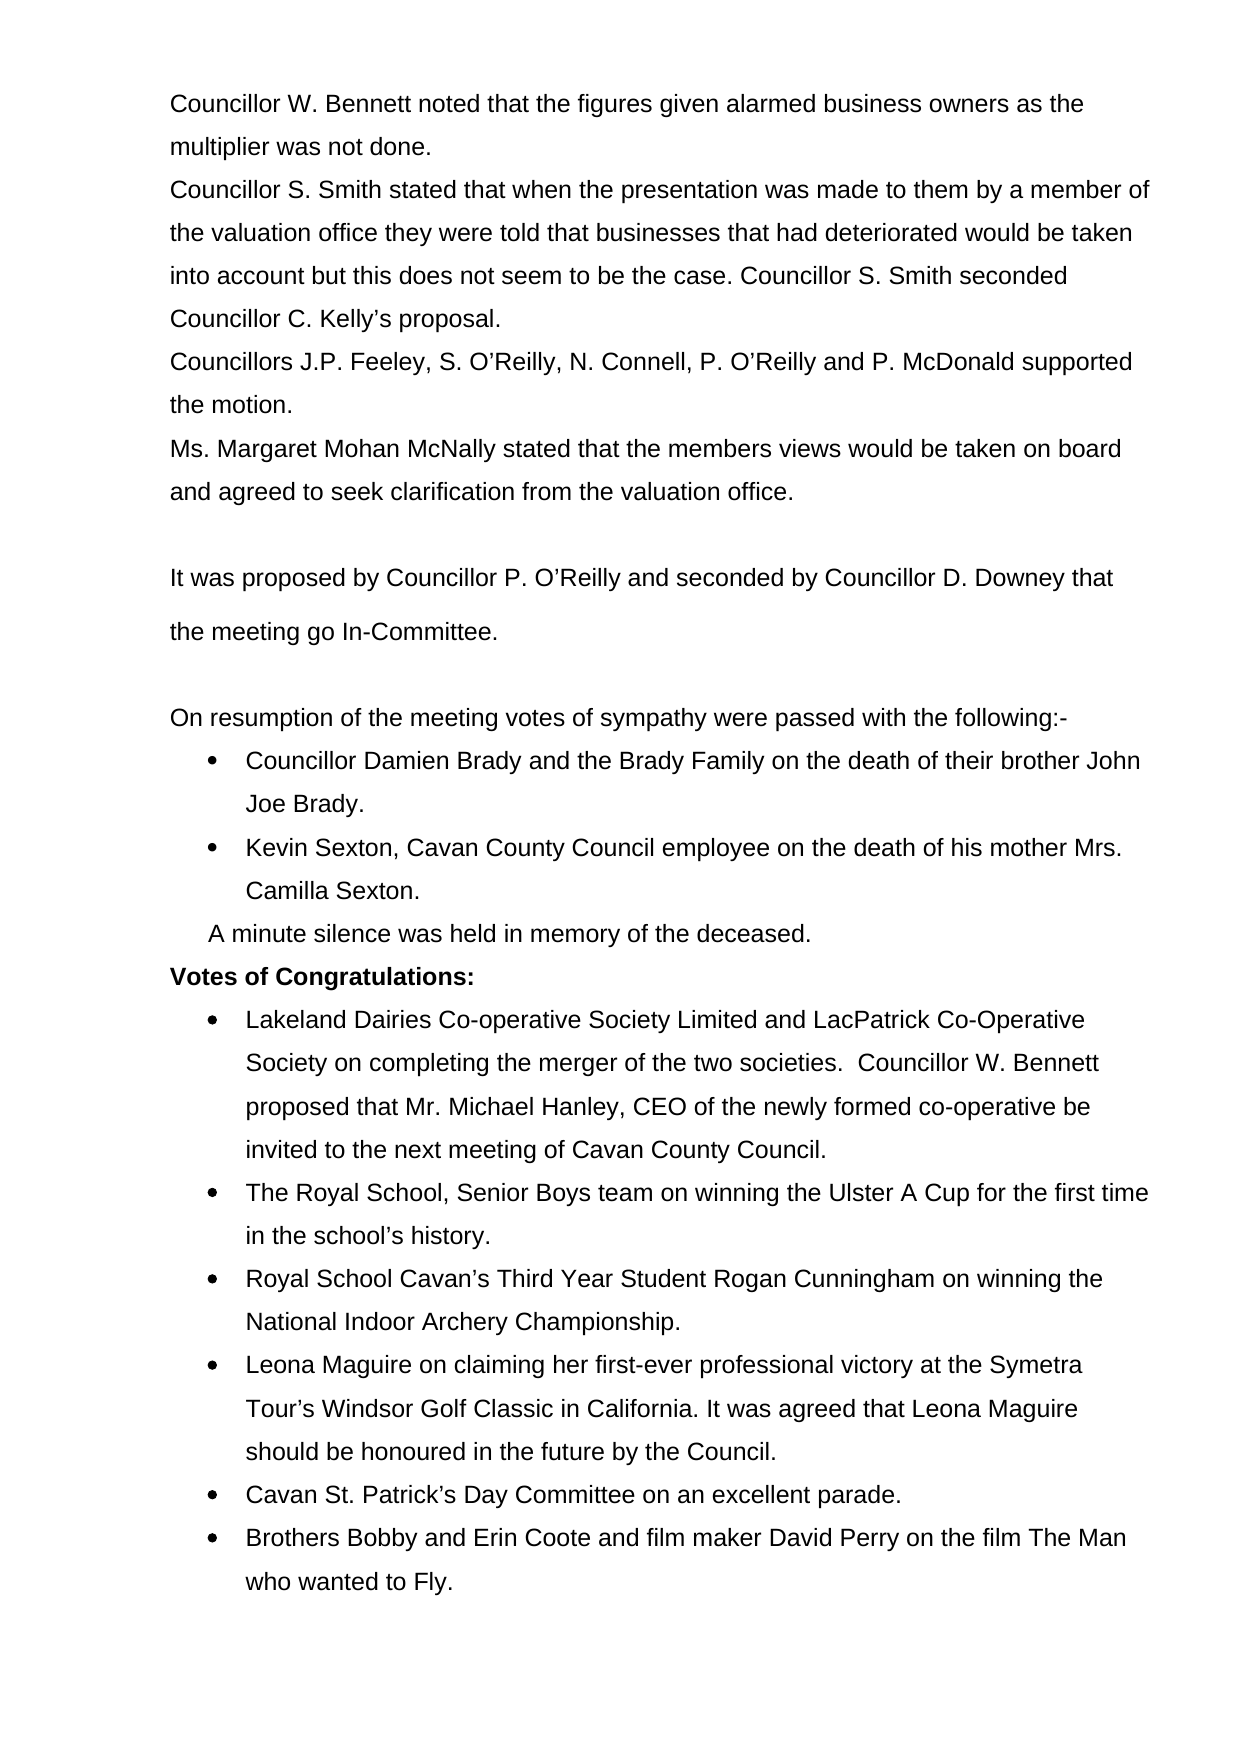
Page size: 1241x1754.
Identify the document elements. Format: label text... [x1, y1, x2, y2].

text Ms. Margaret Mohan McNally stated that the members views would be taken on board and agreed to seek clarification from the valuation office. [169, 434, 1152, 506]
text Councillor S. Smith stated that when the presentation was made to them by a member of the valuation office they were told that businesses that had deteriorated would be taken into account but this does not seem to be the case. Councillor S. Smith seconded Councillor C. Kelly’s proposal. [169, 175, 1152, 333]
list Brothers Bobby and Erin Coote and film maker David Perry on the film The Man who wanted to Fly. [208, 1523, 1152, 1595]
list Kevin Sexton, Cavan County Council employee on the death of his mother Mrs. Camilla Sexton. [208, 833, 1152, 904]
list Royal School Cavan’s Third Year Student Rogan Cunningham on winning the National Indoor Archery Championship. [208, 1264, 1152, 1336]
text A minute silence was held in memory of the deceased. [208, 919, 1152, 948]
text Votes of Congratulations: [94, 962, 1152, 991]
text the meeting go In-Committee. [169, 617, 1152, 646]
list The Royal School, Senior Boys team on winning the Ulster A Cup for the first time in the school’s history. [208, 1178, 1152, 1250]
list Lakeland Dairies Co-operative Society Limited and LacPatrick Co-Operative Society on completing the merger of the two societies. Councillor W. Bennett proposed that Mr. Michael Hanley, CEO of the newly formed co-operative be invited to the next meeting of Cavan County Council. [208, 1005, 1152, 1163]
text On resumption of the meeting votes of sympathy were passed with the following:- [94, 703, 1152, 732]
text It was proposed by Councillor P. O’Reilly and seconded by Councillor D. Downey that [94, 563, 1152, 592]
list Councillor Damien Brady and the Brady Family on the death of their brother John Joe Brady. [208, 746, 1152, 818]
list Cavan St. Patrick’s Day Committee on an excellent parade. [208, 1480, 1152, 1509]
text Councillors J.P. Feeley, S. O’Reilly, N. Connell, P. O’Reilly and P. McDonald supported the motion. [169, 347, 1152, 419]
text Councillor W. Bennett noted that the figures given alarmed business owners as the multiplier was not done. [169, 89, 1152, 161]
list Leona Maguire on claiming her first-ever professional victory at the Symetra Tour’s Windsor Golf Classic in California. It was agreed that Leona Maguire should be honoured in the future by the Council. [208, 1351, 1152, 1466]
